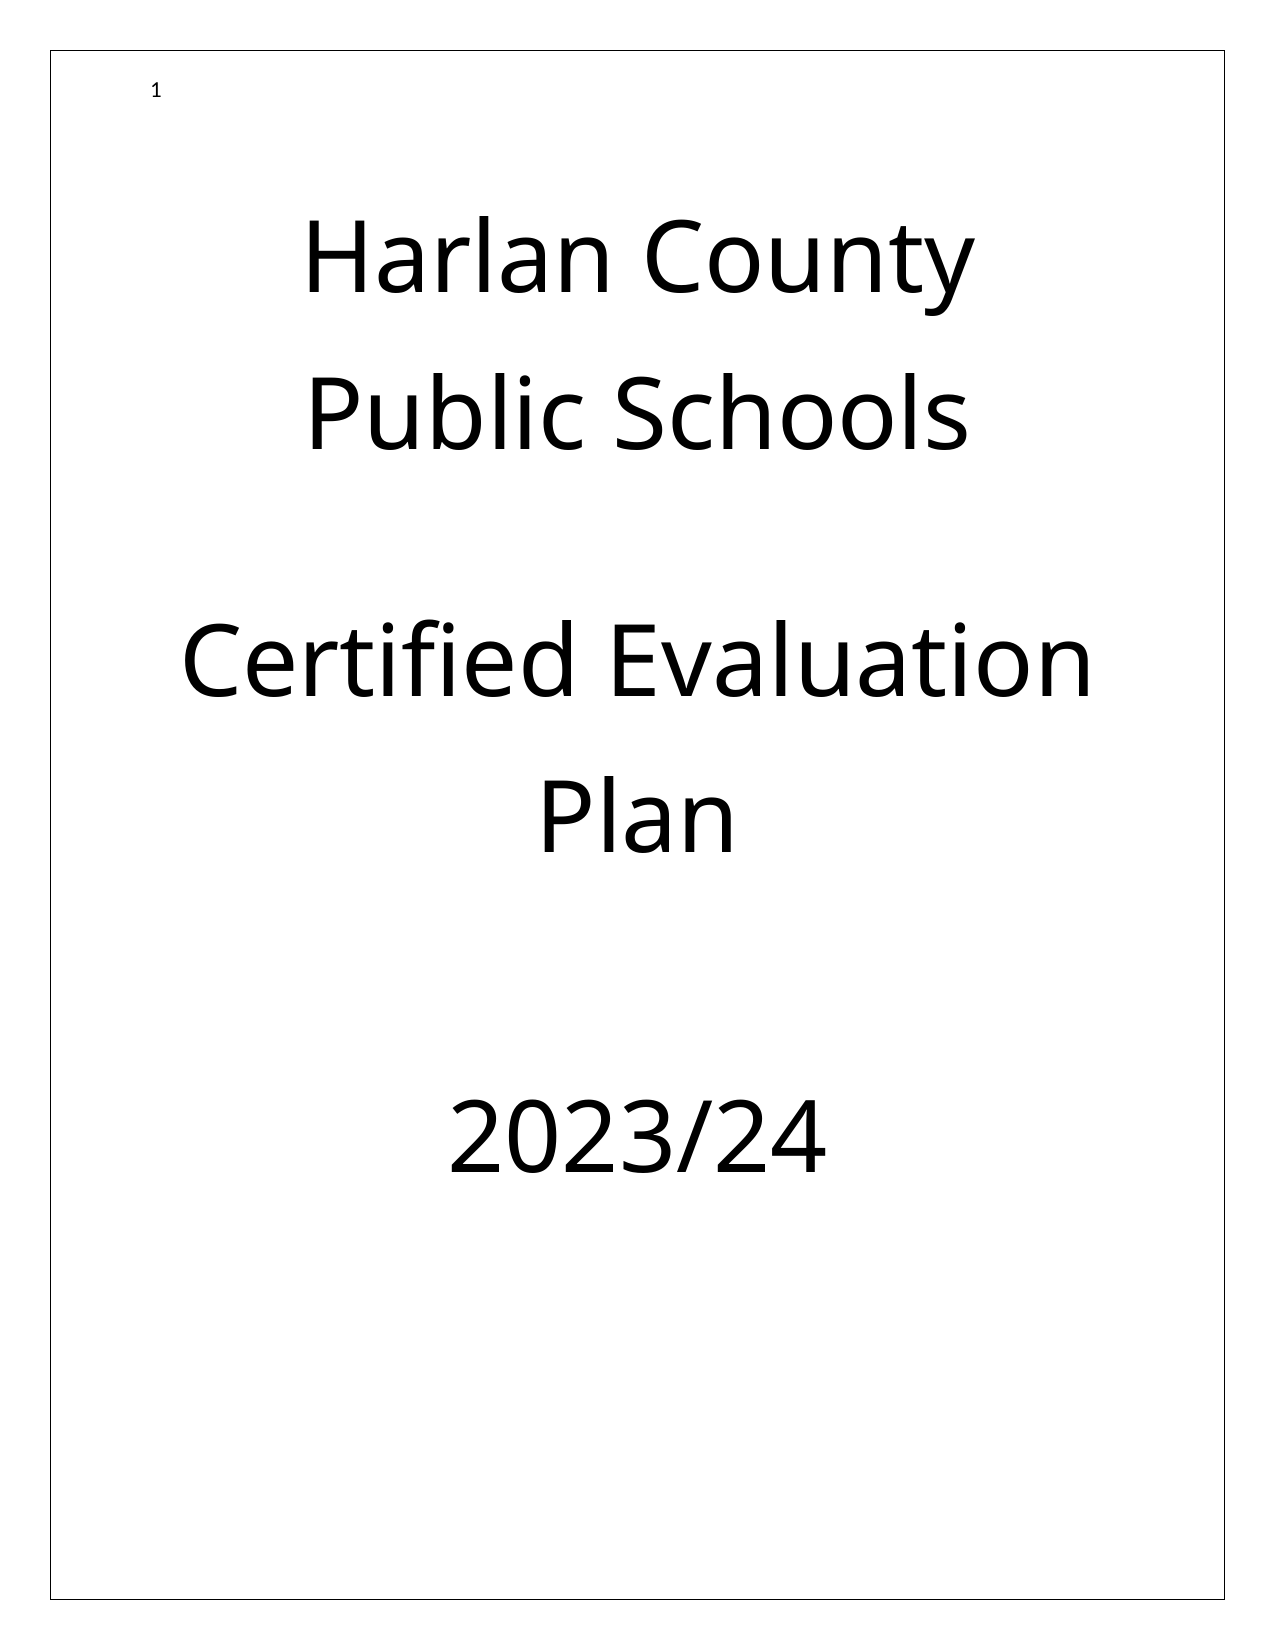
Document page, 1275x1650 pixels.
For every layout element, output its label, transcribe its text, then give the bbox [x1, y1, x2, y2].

text 2023/24 [150, 1066, 1125, 1202]
text Certified Evaluation Plan [150, 589, 1125, 882]
text Harlan County Public Schools [150, 186, 1125, 478]
